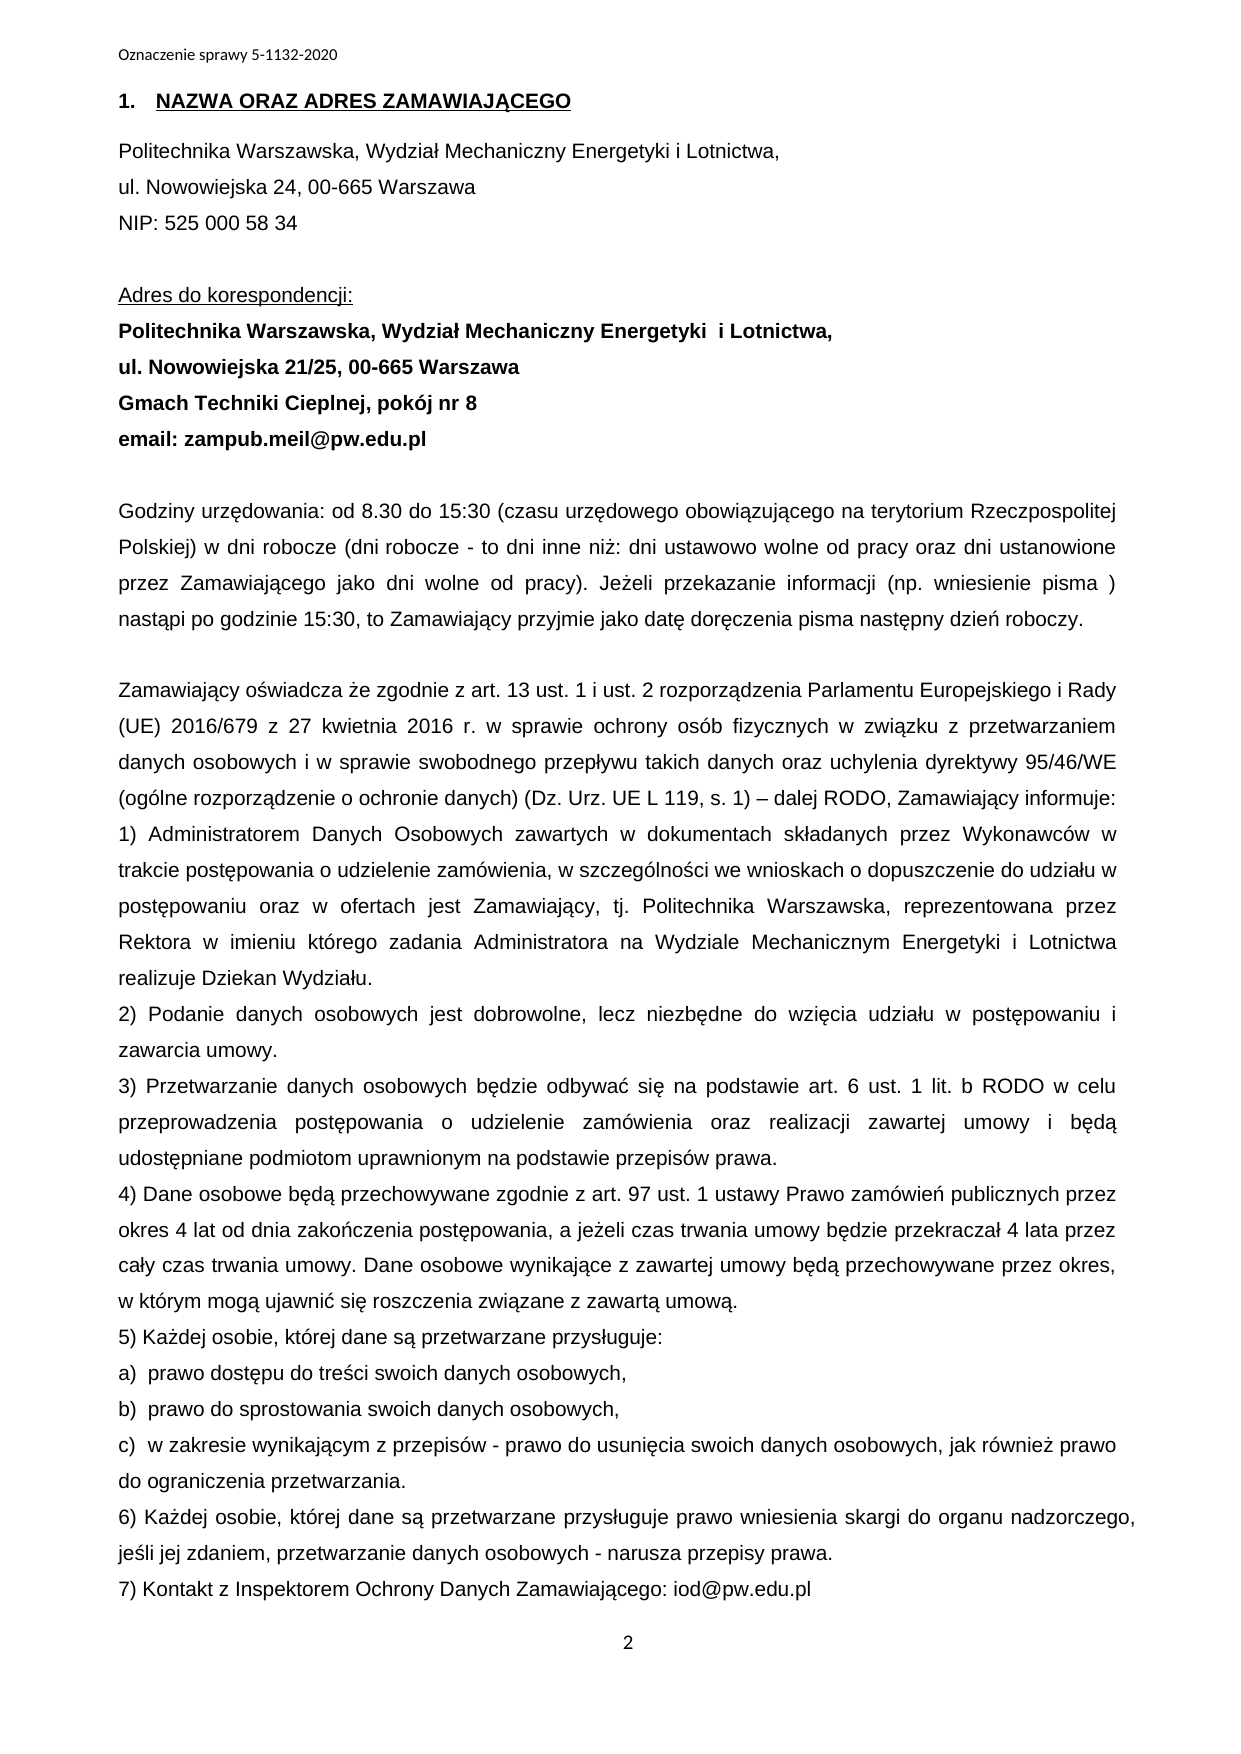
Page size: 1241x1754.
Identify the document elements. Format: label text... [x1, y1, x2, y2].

text Gmach Techniki Cieplnej, pokój nr 8 [118, 391, 1118, 415]
text Godziny urzędowania: od 8.30 do 15:30 (czasu urzędowego obowiązującego na terytorium Rzeczpospolitej Polskiej) w dni robocze (dni robocze - to dni inne niż: dni ustawowo wolne od pracy oraz dni ustanowione przez Zamawiającego jako dni wolne od pracy). Jeżeli przekazanie informacji (np. wniesienie pisma ) nastąpi po godzinie 15:30, to Zamawiający przyjmie jako datę doręczenia pisma następny dzień roboczy. [118, 499, 1118, 630]
text email: zampub.meil@pw.edu.pl [118, 427, 1118, 451]
text ul. Nowowiejska 21/25, 00-665 Warszawa [118, 355, 1118, 379]
text 7) Kontakt z Inspektorem Ochrony Danych Zamawiającego: iod@pw.edu.pl [118, 1577, 1138, 1601]
text Adres do korespondencji: [118, 283, 1118, 307]
text 3) Przetwarzanie danych osobowych będzie odbywać się na podstawie art. 6 ust. 1 lit. b RODO w celu przeprowadzenia postępowania o udzielenie zamówienia oraz realizacji zawartej umowy i będą udostępniane podmiotom uprawnionym na podstawie przepisów prawa. [118, 1074, 1117, 1169]
text 2) Podanie danych osobowych jest dobrowolne, lecz niezbędne do wzięcia udziału w postępowaniu i zawarcia umowy. [118, 1002, 1117, 1062]
text ul. Nowowiejska 24, 00-665 Warszawa [118, 175, 1118, 199]
text 4) Dane osobowe będą przechowywane zgodnie z art. 97 ust. 1 ustawy Prawo zamówień publicznych przez okres 4 lat od dnia zakończenia postępowania, a jeżeli czas trwania umowy będzie przekraczał 4 lata przez cały czas trwania umowy. Dane osobowe wynikające z zawartej umowy będą przechowywane przez okres, w którym mogą ujawnić się roszczenia związane z zawartą umową. [118, 1181, 1117, 1313]
list NAZWA ORAZ ADRES ZAMAWIAJĄCEGO [118, 89, 1118, 113]
text NIP: 525 000 58 34 [118, 211, 1118, 235]
text 1) Administratorem Danych Osobowych zawartych w dokumentach składanych przez Wykonawców w trakcie postępowania o udzielenie zamówienia, w szczególności we wnioskach o dopuszczenie do udziału w postępowaniu oraz w ofertach jest Zamawiający, tj. Politechnika Warszawska, reprezentowana przez Rektora w imieniu którego zadania Administratora na Wydziale Mechanicznym Energetyki i Lotnictwa realizuje Dziekan Wydziału. [118, 822, 1117, 990]
text Politechnika Warszawska, Wydział Mechaniczny Energetyki i Lotnictwa, [118, 139, 1118, 163]
text b) prawo do sprostowania swoich danych osobowych, [118, 1397, 1117, 1421]
text Politechnika Warszawska, Wydział Mechaniczny Energetyki i Lotnictwa, [118, 319, 1118, 343]
text 6) Każdej osobie, której dane są przetwarzane przysługuje prawo wniesienia skargi do organu nadzorczego, jeśli jej zdaniem, przetwarzanie danych osobowych - narusza przepisy prawa. [118, 1505, 1138, 1565]
text 5) Każdej osobie, której dane są przetwarzane przysługuje: [118, 1325, 1117, 1349]
text a) prawo dostępu do treści swoich danych osobowych, [118, 1361, 1117, 1385]
text c) w zakresie wynikającym z przepisów - prawo do usunięcia swoich danych osobowych, jak również prawo do ograniczenia przetwarzania. [118, 1433, 1117, 1493]
text Zamawiający oświadcza że zgodnie z art. 13 ust. 1 i ust. 2 rozporządzenia Parlamentu Europejskiego i Rady (UE) 2016/679 z 27 kwietnia 2016 r. w sprawie ochrony osób fizycznych w związku z przetwarzaniem danych osobowych i w sprawie swobodnego przepływu takich danych oraz uchylenia dyrektywy 95/46/WE (ogólne rozporządzenie o ochronie danych) (Dz. Urz. UE L 119, s. 1) – dalej RODO, Zamawiający informuje: [118, 678, 1117, 810]
